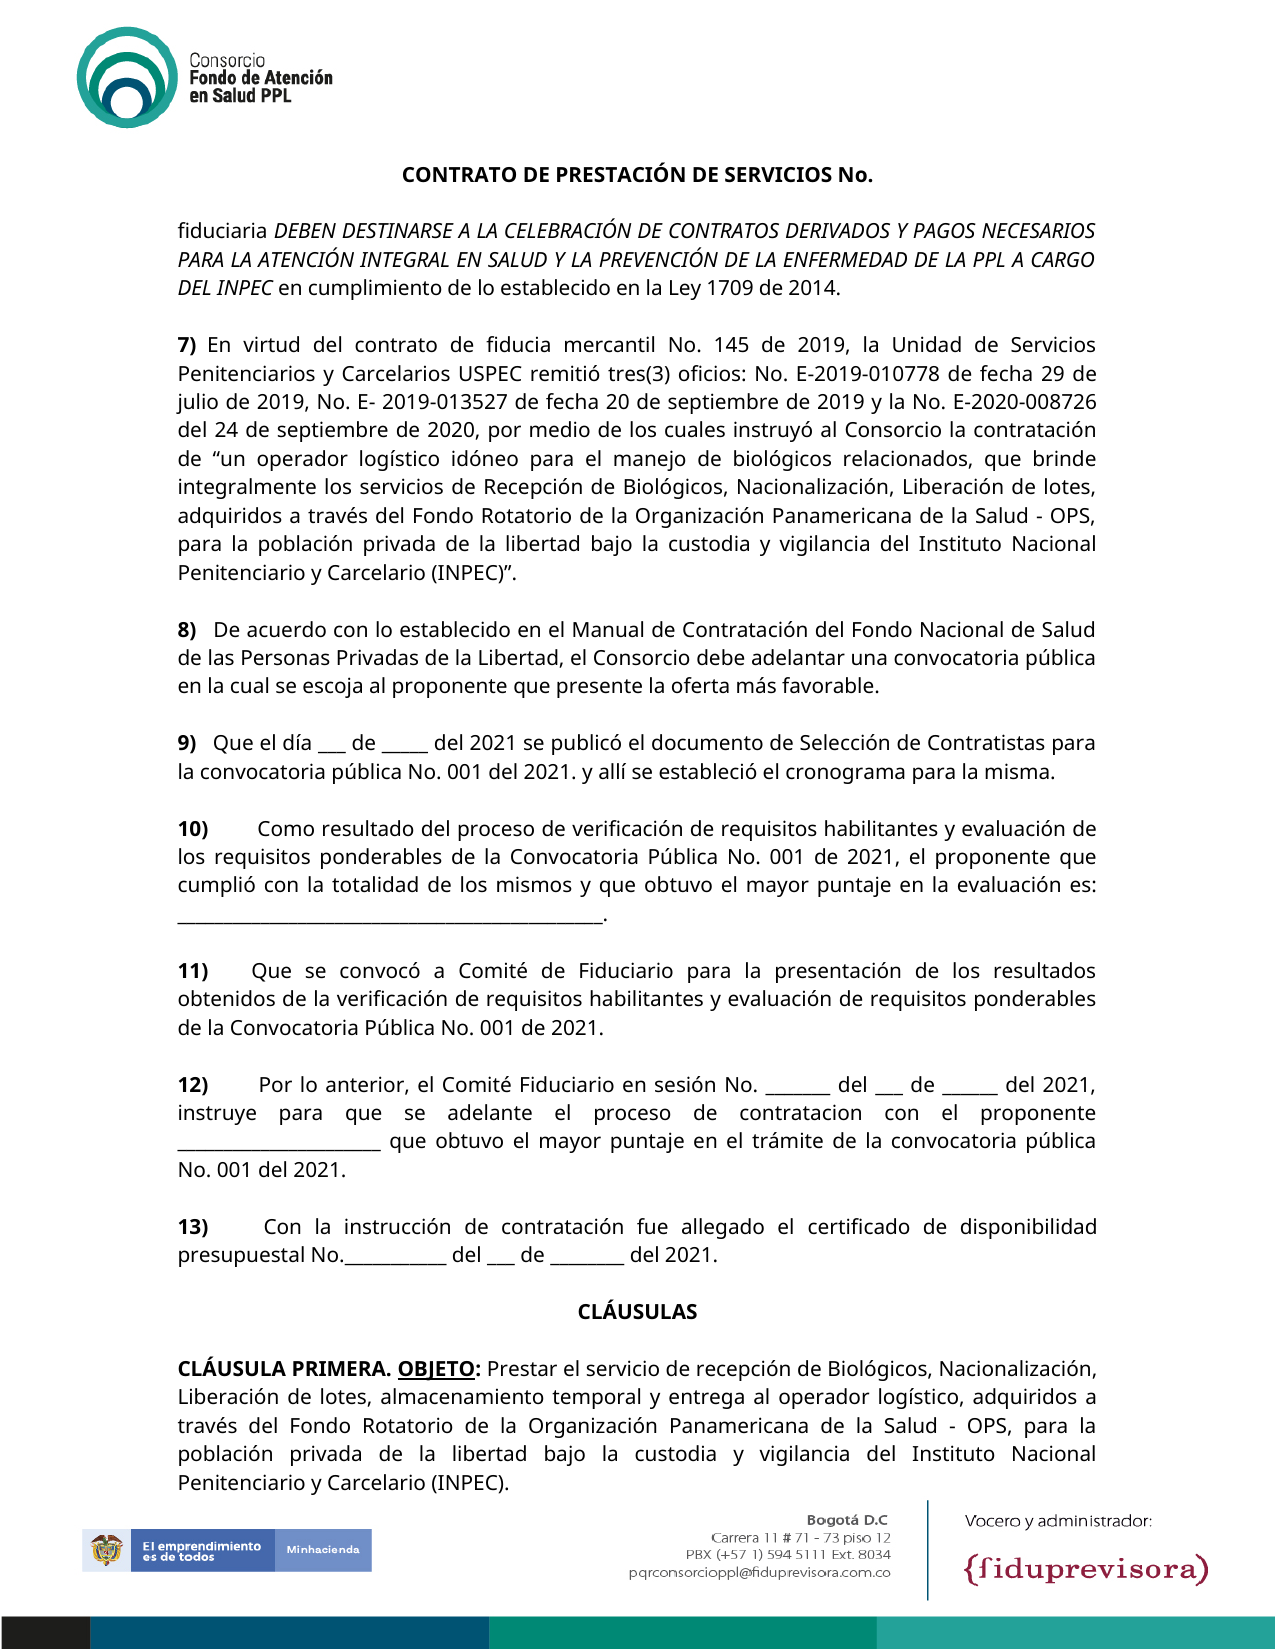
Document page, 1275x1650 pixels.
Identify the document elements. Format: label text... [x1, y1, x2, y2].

picture [1, 1461, 1275, 1649]
picture [0, 1, 1134, 147]
list De acuerdo con lo establecido en el Manual de Contratación del Fondo Nacional de Salud de las Personas Privadas de la Libertad, el Consorcio debe adelantar una convocatoria pública en la cual se escoja al proponente que presente la oferta más favorable. [177, 615, 1098, 700]
list Por lo anterior, el Comité Fiduciario en sesión No. _______ del ___ de ______ del 2021, instruye para que se adelante el proceso de contratacion con el proponente ______________________ que obtuvo el mayor puntaje en el trámite de la convocatoria pública No. 001 del 2021. [177, 1070, 1098, 1183]
list Que el día ___ de _____ del 2021 se publicó el documento de Selección de Contratistas para la convocatoria pública No. 001 del 2021. y allí se estableció el cronograma para la misma. [177, 728, 1098, 785]
text CLÁUSULA PRIMERA. OBJETO: Prestar el servicio de recepción de Biológicos, Nacionalización, Liberación de lotes, almacenamiento temporal y entrega al operador logístico, adquiridos a través del Fondo Rotatorio de la Organización Panamericana de la Salud - OPS, para la población privada de la libertad bajo la custodia y vigilancia del Instituto Nacional Penitenciario y Carcelario (INPEC). [177, 1354, 1098, 1496]
list Que se convocó a Comité de Fiduciario para la presentación de los resultados obtenidos de la verificación de requisitos habilitantes y evaluación de requisitos ponderables de la Convocatoria Pública No. 001 de 2021. [177, 956, 1098, 1041]
text CLÁUSULAS [177, 1297, 1098, 1326]
list Como resultado del proceso de verificación de requisitos habilitantes y evaluación de los requisitos ponderables de la Convocatoria Pública No. 001 de 2021, el proponente que cumplió con la totalidad de los mismos y que obtuvo el mayor puntaje en la evaluación es: ______________________________________________. [177, 814, 1098, 927]
list Con la instrucción de contratación fue allegado el certificado de disponibilidad presupuestal No.___________ del ___ de ________ del 2021. [177, 1212, 1098, 1269]
list En virtud del contrato de fiducia mercantil No. 145 de 2019, la Unidad de Servicios Penitenciarios y Carcelarios USPEC remitió tres(3) oficios: No. E-2019-010778 de fecha 29 de julio de 2019, No. E- 2019-013527 de fecha 20 de septiembre de 2019 y la No. E-2020-008726 del 24 de septiembre de 2020, por medio de los cuales instruyó al Consorcio la contratación de “un operador logístico idóneo para el manejo de biológicos relacionados, que brinde integralmente los servicios de Recepción de Biológicos, Nacionalización, Liberación de lotes, adquiridos a través del Fondo Rotatorio de la Organización Panamericana de la Salud - OPS, para la población privada de la libertad bajo la custodia y vigilancia del Instituto Nacional Penitenciario y Carcelario (INPEC)”. [177, 330, 1098, 586]
